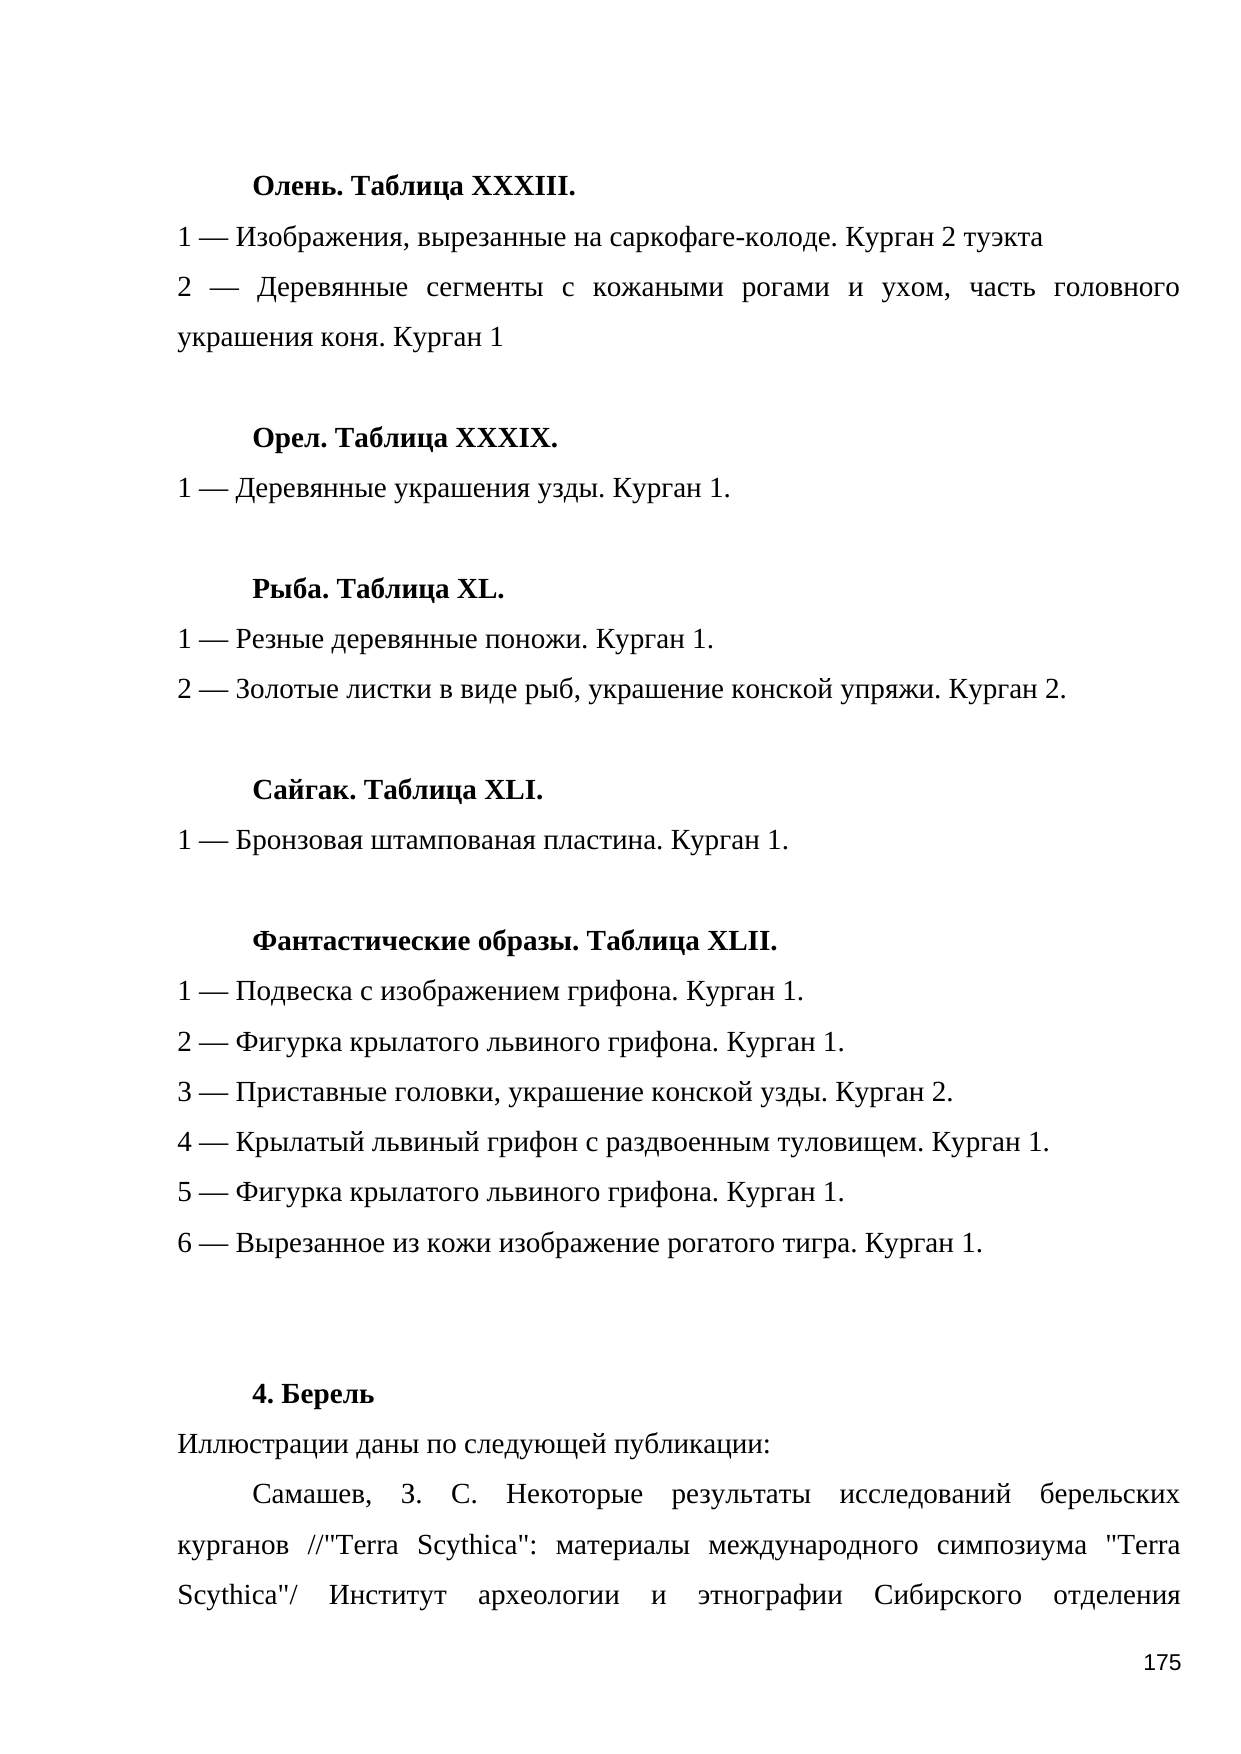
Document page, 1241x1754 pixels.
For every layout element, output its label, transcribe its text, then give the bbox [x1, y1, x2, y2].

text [177, 1476, 1181, 1611]
text Фантастические образы. Таблица XLII. [177, 923, 1181, 957]
text 2 — Золотые листки в виде рыб, украшение конской упряжи. Курган 2. [177, 671, 1181, 705]
text 2 — Деревянные сегменты с кожаными рогами и ухом, часть головного украшения коня. Курган 1 [177, 269, 1181, 353]
text Иллюстрации даны по следующей публикации: [177, 1426, 1181, 1460]
text 2 — Фигурка крылатого львиного грифона. Курган 1. [177, 1024, 1181, 1057]
text 3 — Приставные головки, украшение конской узды. Курган 2. [177, 1074, 1181, 1107]
text Олень. Таблица XXXIII. [177, 168, 1181, 202]
text 4 — Крылатый львиный грифон с раздвоенным туловищем. Курган 1. [177, 1124, 1181, 1158]
text 5 — Фигурка крылатого львиного грифона. Курган 1. [177, 1174, 1181, 1208]
text Орел. Таблица XXXIX. [177, 420, 1181, 453]
text Рыба. Таблица XL. [177, 571, 1181, 604]
text 1 — Подвеска с изображением грифона. Курган 1. [177, 973, 1181, 1007]
text Сайгак. Таблица XLI. [177, 772, 1181, 806]
text 6 — Вырезанное из кожи изображение рогатого тигра. Курган 1. [177, 1225, 1181, 1258]
text 1 — Резные деревянные поножи. Курган 1. [177, 621, 1181, 655]
text 1 — Изображения, вырезанные на саркофаге-колоде. Курган 2 туэкта [177, 219, 1181, 252]
text 4. Берель [177, 1376, 1181, 1409]
text 1 — Бронзовая штампованая пластина. Курган 1. [177, 822, 1181, 856]
text 1 — Деревянные украшения узды. Курган 1. [177, 470, 1181, 504]
